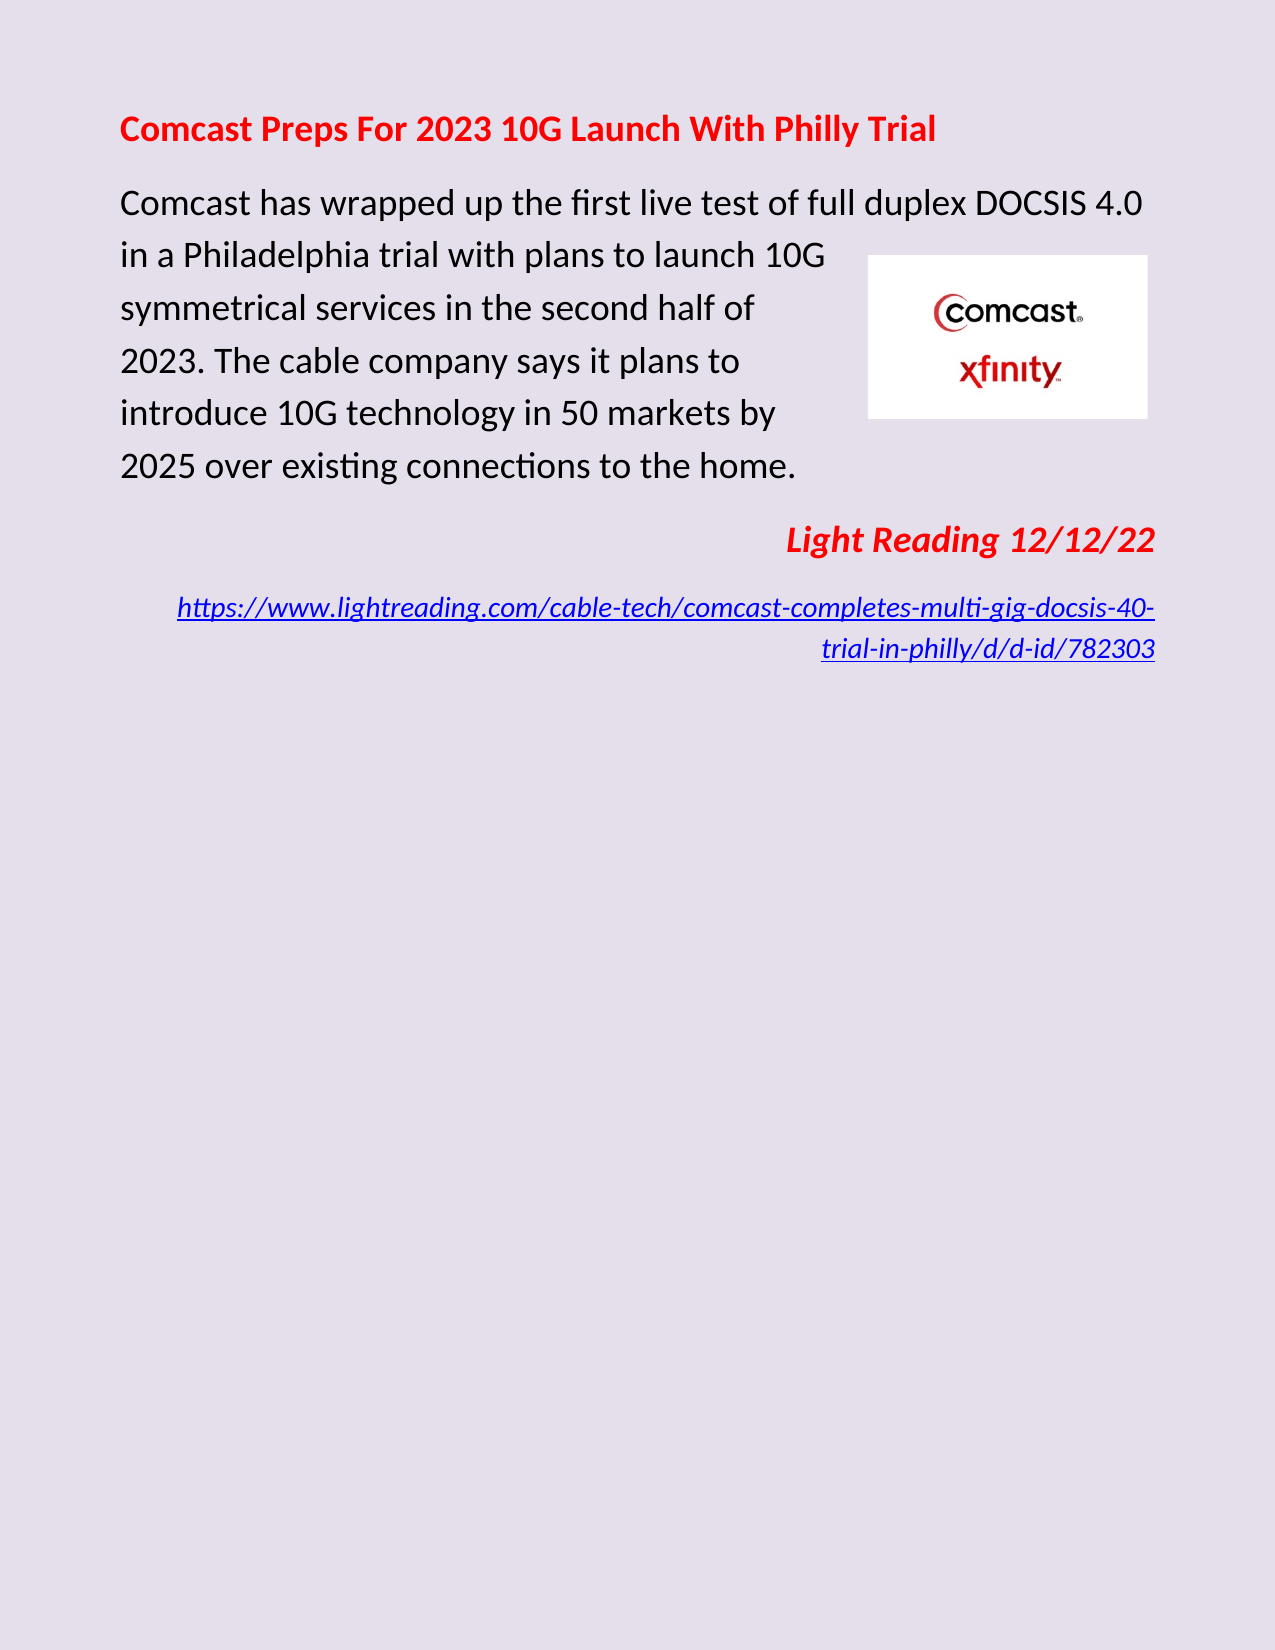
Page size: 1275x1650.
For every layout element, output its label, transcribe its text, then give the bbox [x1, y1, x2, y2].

picture [866, 255, 1148, 418]
text Light Reading 12/12/22 [120, 516, 1155, 561]
text Comcast has wrapped up the first live test of full duplex DOCSIS 4.0 in a Philadelphia trial with plans to launch 10G symmetrical services in the second half of 2023. The cable company says it plans to introduce 10G technology in 50 markets by 2025 over existing connections to the home. [120, 178, 1155, 488]
text https://www.lightreading.com/cable-tech/comcast-completes-multi-gig-docsis-40-trial-in-philly/d/d-id/782303 [120, 589, 1155, 666]
text Comcast Preps For 2023 10G Launch With Philly Trial [120, 105, 1155, 151]
